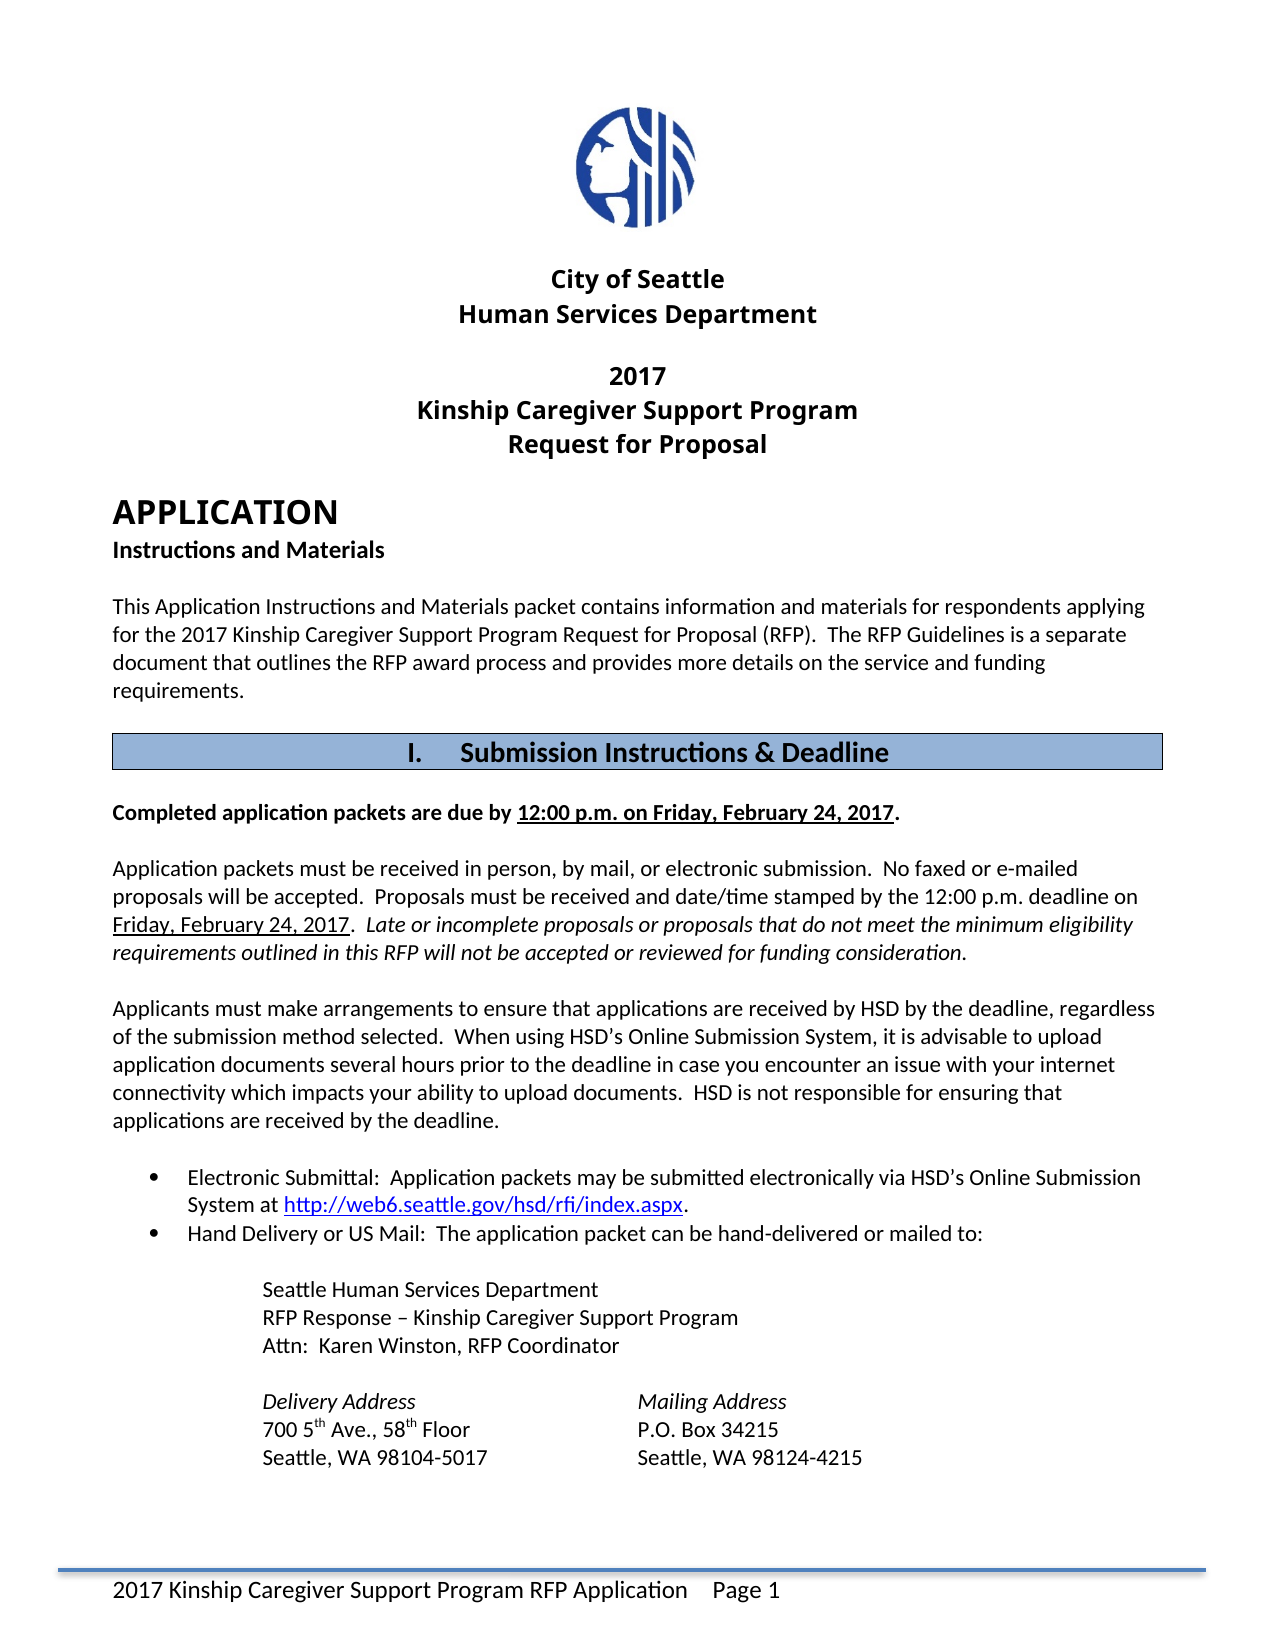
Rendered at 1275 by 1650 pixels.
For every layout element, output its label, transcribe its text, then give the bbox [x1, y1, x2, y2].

list 700 5th Ave., 58th Floor P.O. Box 34215 [262, 1415, 1162, 1443]
text Instructions and Materials [112, 534, 1162, 564]
text Request for Proposal [112, 426, 1162, 461]
text Completed application packets are due by 12:00 p.m. on Friday, February 24, 2017. [112, 798, 1162, 826]
list Electronic Submittal: Application packets may be submitted electronically via HSD’s Online Submission System at http://web6.seattle.gov/hsd/rfi/index.aspx. [150, 1163, 1162, 1219]
text Kinship Caregiver Support Program [112, 392, 1162, 426]
text This Application Instructions and Materials packet contains information and materials for respondents applying for the 2017 Kinship Caregiver Support Program Request for Proposal (RFP). The RFP Guidelines is a separate document that outlines the RFP award process and provides more details on the service and funding requirements. [112, 592, 1162, 704]
picture [571, 103, 704, 232]
text Application [112, 488, 1162, 534]
list Delivery Address Mailing Address [262, 1387, 1162, 1415]
list RFP Response – Kinship Caregiver Support Program [262, 1303, 1162, 1331]
list Hand Delivery or US Mail: The application packet can be hand-delivered or mailed to: [150, 1219, 1162, 1247]
table_header Submission Instructions & Deadline [113, 734, 1162, 769]
text City of Seattle [112, 262, 1162, 296]
text Applicants must make arrangements to ensure that applications are received by HSD by the deadline, regardless of the submission method selected. When using HSD’s Online Submission System, it is advisable to upload application documents several hours prior to the deadline in case you encounter an issue with your internet connectivity which impacts your ability to upload documents. HSD is not responsible for ensuring that applications are received by the deadline. [112, 994, 1162, 1134]
text Human Services Department [112, 296, 1162, 330]
text 2017 [112, 358, 1162, 392]
list Seattle, WA 98104-5017 Seattle, WA 98124-4215 [262, 1443, 1162, 1471]
text Application packets must be received in person, by mail, or electronic submission. No faxed or e-mailed proposals will be accepted. Proposals must be received and date/time stamped by the 12:00 p.m. deadline on Friday, February 24, 2017. Late or incomplete proposals or proposals that do not meet the minimum eligibility requirements outlined in this RFP will not be accepted or reviewed for funding consideration. [112, 854, 1162, 966]
list Seattle Human Services Department [262, 1275, 1162, 1303]
list Attn: Karen Winston, RFP Coordinator [262, 1331, 1162, 1359]
